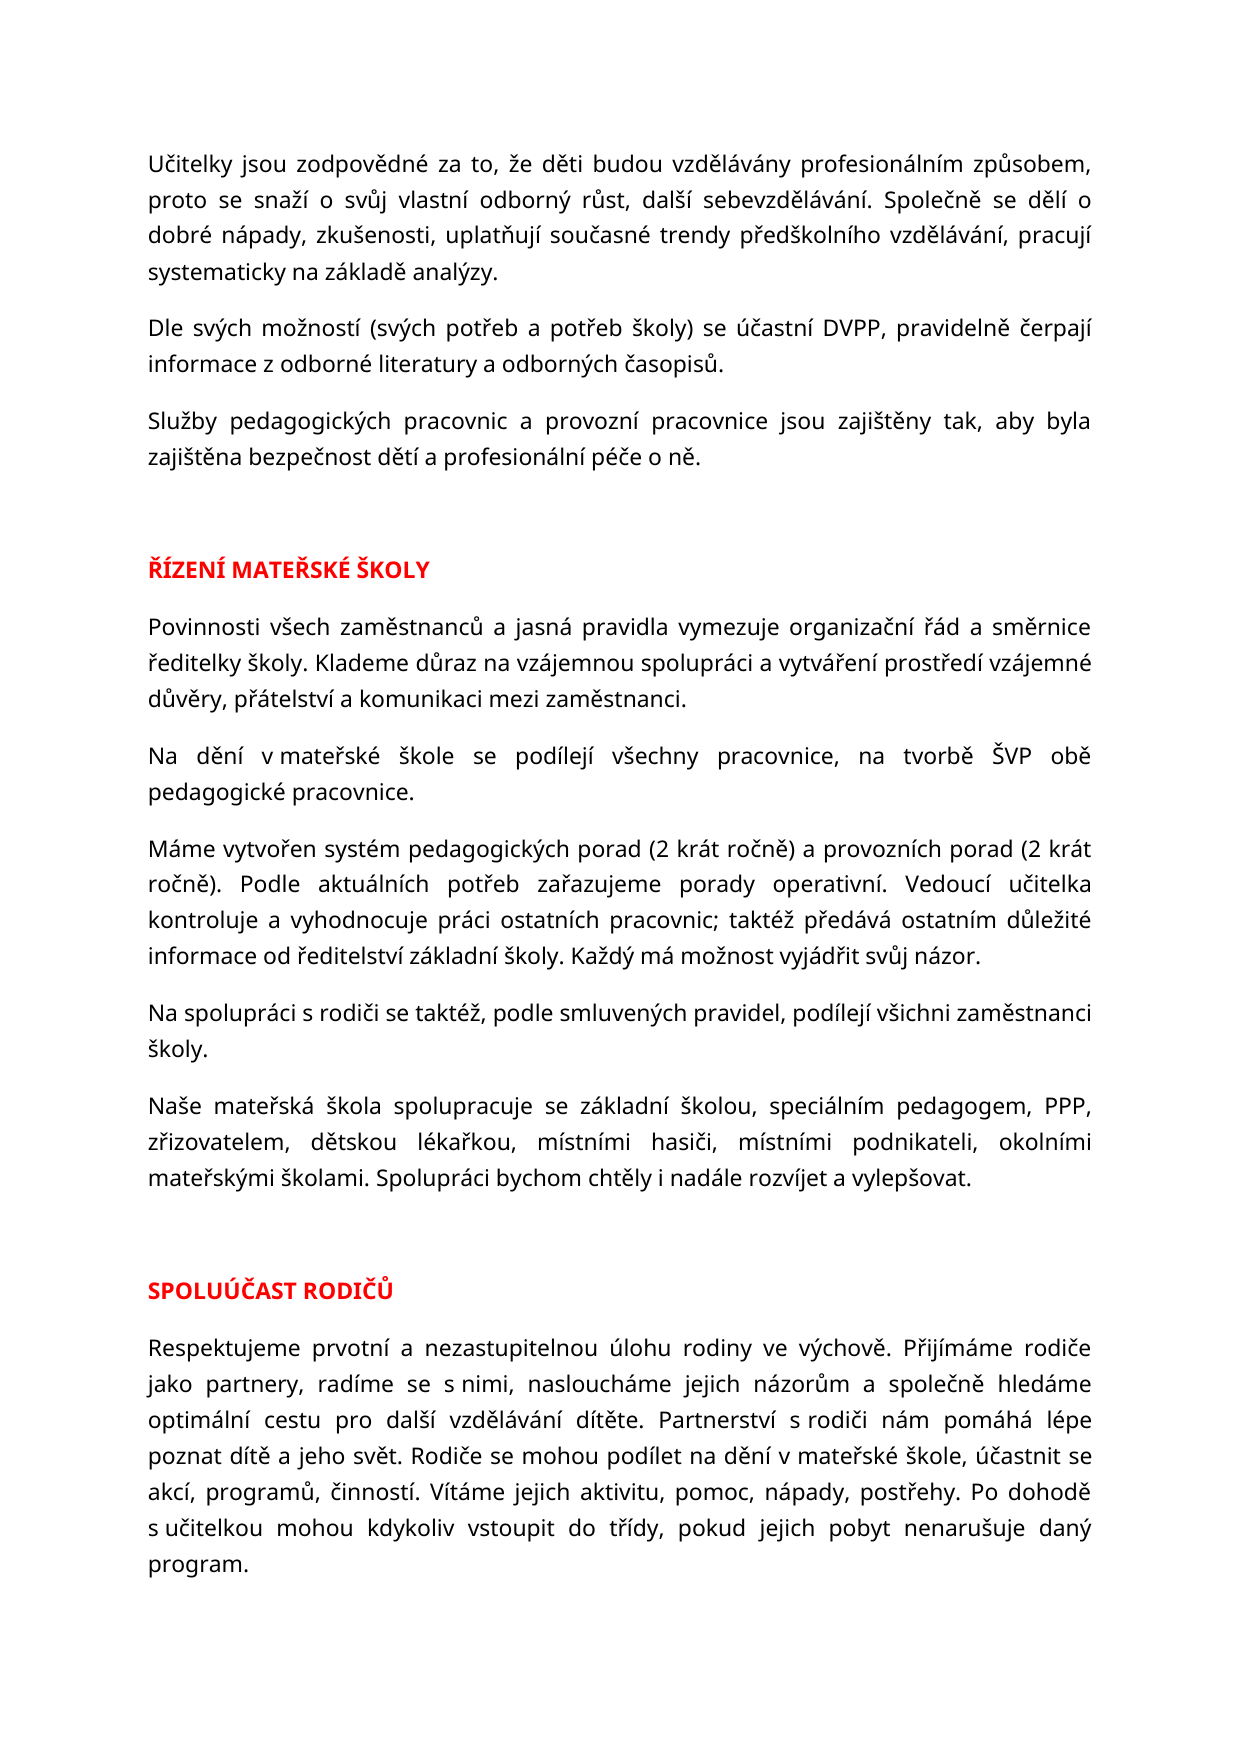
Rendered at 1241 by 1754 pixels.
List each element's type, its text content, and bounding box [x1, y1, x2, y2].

text Naše mateřská škola spolupracuje se základní školou, speciálním pedagogem, PPP, zřizovatelem, dětskou lékařkou, místními hasiči, místními podnikateli, okolními mateřskými školami. Spolupráci bychom chtěly i nadále rozvíjet a vylepšovat. [148, 1090, 1093, 1193]
text Máme vytvořen systém pedagogických porad (2 krát ročně) a provozních porad (2 krát ročně). Podle aktuálních potřeb zařazujeme porady operativní. Vedoucí učitelka kontroluje a vyhodnocuje práci ostatních pracovnic; taktéž předává ostatním důležité informace od ředitelství základní školy. Každý má možnost vyjádřit svůj názor. [148, 832, 1093, 972]
text Respektujeme prvotní a nezastupitelnou úlohu rodiny ve výchově. Přijímáme rodiče jako partnery, radíme se s nimi, nasloucháme jejich názorům a společně hledáme optimální cestu pro další vzdělávání dítěte. Partnerství s rodiči nám pomáhá lépe poznat dítě a jeho svět. Rodiče se mohou podílet na dění v mateřské škole, účastnit se akcí, programů, činností. Vítáme jejich aktivitu, pomoc, nápady, postřehy. Po dohodě s učitelkou mohou kdykoliv vstoupit do třídy, pokud jejich pobyt nenarušuje daný program. [148, 1332, 1093, 1579]
text Služby pedagogických pracovnic a provozní pracovnice jsou zajištěny tak, aby byla zajištěna bezpečnost dětí a profesionální péče o ně. [148, 405, 1093, 472]
text ŘÍZENÍ MATEŘSKÉ ŠKOLY [148, 554, 1093, 586]
text SPOLUÚČAST RODIČŮ [148, 1275, 1093, 1306]
text Na spolupráci s rodiči se taktéž, podle smluvených pravidel, podílejí všichni zaměstnanci školy. [148, 997, 1093, 1064]
text Povinnosti všech zaměstnanců a jasná pravidla vymezuje organizační řád a směrnice ředitelky školy. Klademe důraz na vzájemnou spolupráci a vytváření prostředí vzájemné důvěry, přátelství a komunikaci mezi zaměstnanci. [148, 611, 1093, 714]
text Na dění v mateřské škole se podílejí všechny pracovnice, na tvorbě ŠVP obě pedagogické pracovnice. [148, 740, 1093, 807]
text Učitelky jsou zodpovědné za to, že děti budou vzdělávány profesionálním způsobem, proto se snaží o svůj vlastní odborný růst, další sebevzdělávání. Společně se dělí o dobré nápady, zkušenosti, uplatňují současné trendy předškolního vzdělávání, pracují systematicky na základě analýzy. [148, 148, 1093, 287]
text Dle svých možností (svých potřeb a potřeb školy) se účastní DVPP, pravidelně čerpají informace z odborné literatury a odborných časopisů. [148, 312, 1093, 379]
